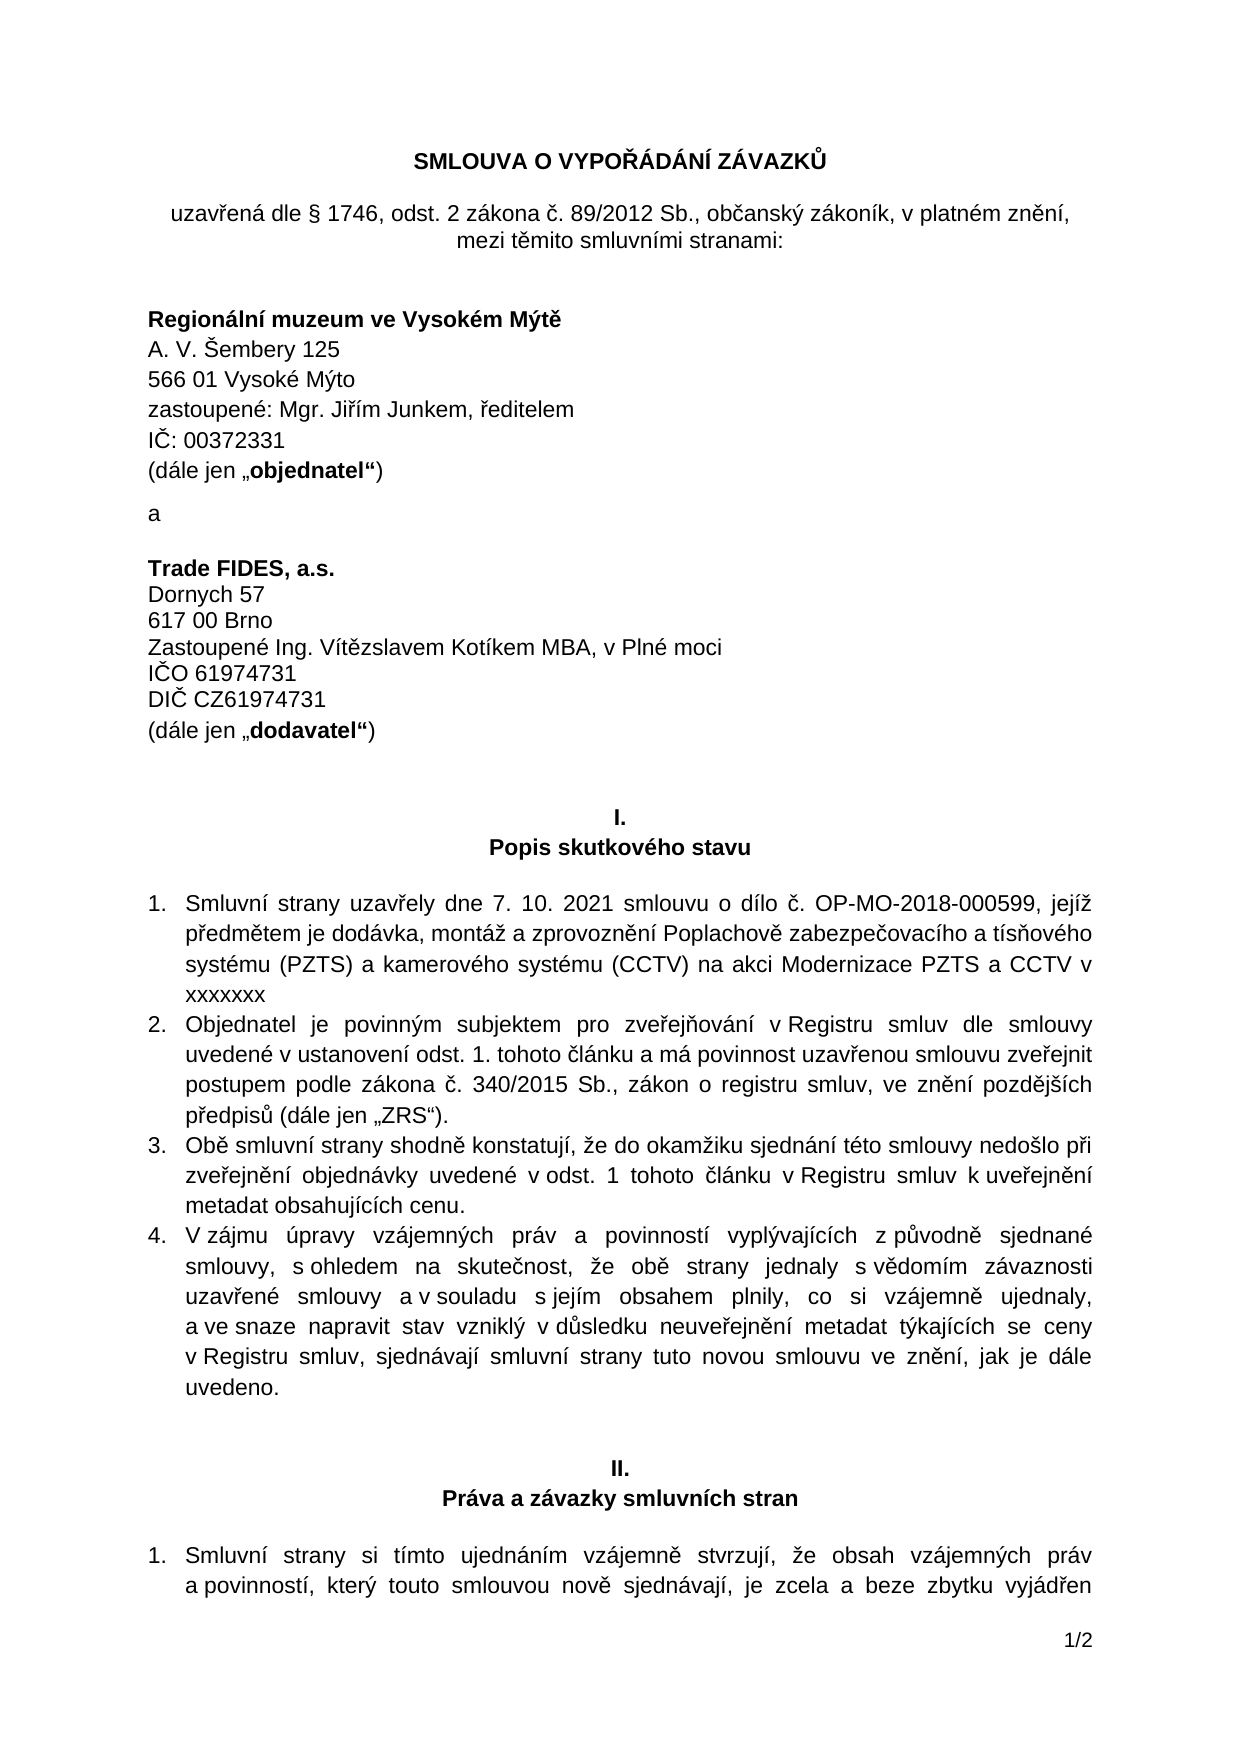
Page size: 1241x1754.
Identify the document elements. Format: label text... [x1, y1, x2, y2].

list Smluvní strany uzavřely dne 7. 10. 2021 smlouvu o dílo č. OP-MO-2018-000599, jejíž předmětem je dodávka, montáž a zprovoznění Poplachově zabezpečovacího a tísňového systému (PZTS) a kamerového systému (CCTV) na akci Modernizace PZTS a CCTV v xxxxxxx [148, 890, 1093, 1007]
list Objednatel je povinným subjektem pro zveřejňování v Registru smluv dle smlouvy uvedené v ustanovení odst. 1. tohoto článku a má povinnost uzavřenou smlouvu zveřejnit postupem podle zákona č. 340/2015 Sb., zákon o registru smluv, ve znění pozdějších předpisů (dále jen „ZRS“). [148, 1011, 1093, 1128]
text 617 00 Brno [148, 607, 1093, 634]
text a [148, 499, 1093, 526]
text Popis skutkového stavu [148, 834, 1093, 860]
text Zastoupené Ing. Vítězslavem Kotíkem MBA, v Plné moci [148, 634, 1093, 660]
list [148, 1542, 1093, 1598]
text I. [148, 803, 1093, 830]
text (dále jen „dodavatel“) [148, 717, 1093, 743]
text DIČ CZ61974731 [148, 686, 1093, 713]
text zastoupené: Mgr. Jiřím Junkem, ředitelem [148, 396, 1093, 423]
text A. V. Šembery 125 [148, 336, 1093, 362]
text (dále jen „objednatel“) [148, 457, 1093, 483]
list Obě smluvní strany shodně konstatují, že do okamžiku sjednání této smlouvy nedošlo při zveřejnění objednávky uvedené v odst. 1 tohoto článku v Registru smluv k uveřejnění metadat obsahujících cenu. [148, 1132, 1093, 1219]
text IČO 61974731 [148, 660, 1093, 686]
text Trade FIDES, a.s. [148, 555, 1093, 581]
text II. [148, 1455, 1093, 1481]
text uzavřená dle § 1746, odst. 2 zákona č. 89/2012 Sb., občanský zákoník, v platném znění, mezi těmito smluvními stranami: [148, 200, 1093, 253]
text Práva a závazky smluvních stran [148, 1485, 1093, 1511]
text 566 01 Vysoké Mýto [148, 366, 1093, 392]
title Smlouva o vypořádání závazků [148, 148, 1093, 174]
text Regionální muzeum ve Vysokém Mýtě [148, 306, 1093, 332]
list V zájmu úpravy vzájemných práv a povinností vyplývajících z původně sjednané smlouvy, s ohledem na skutečnost, že obě strany jednaly s vědomím závaznosti uzavřené smlouvy a v souladu s jejím obsahem plnily, co si vzájemně ujednaly, a ve snaze napravit stav vzniklý v důsledku neuveřejnění metadat týkajících se ceny v Registru smluv, sjednávají smluvní strany tuto novou smlouvu ve znění, jak je dále uvedeno. [148, 1222, 1093, 1400]
text IČ: 00372331 [148, 427, 1093, 453]
text Dornych 57 [148, 581, 1093, 607]
